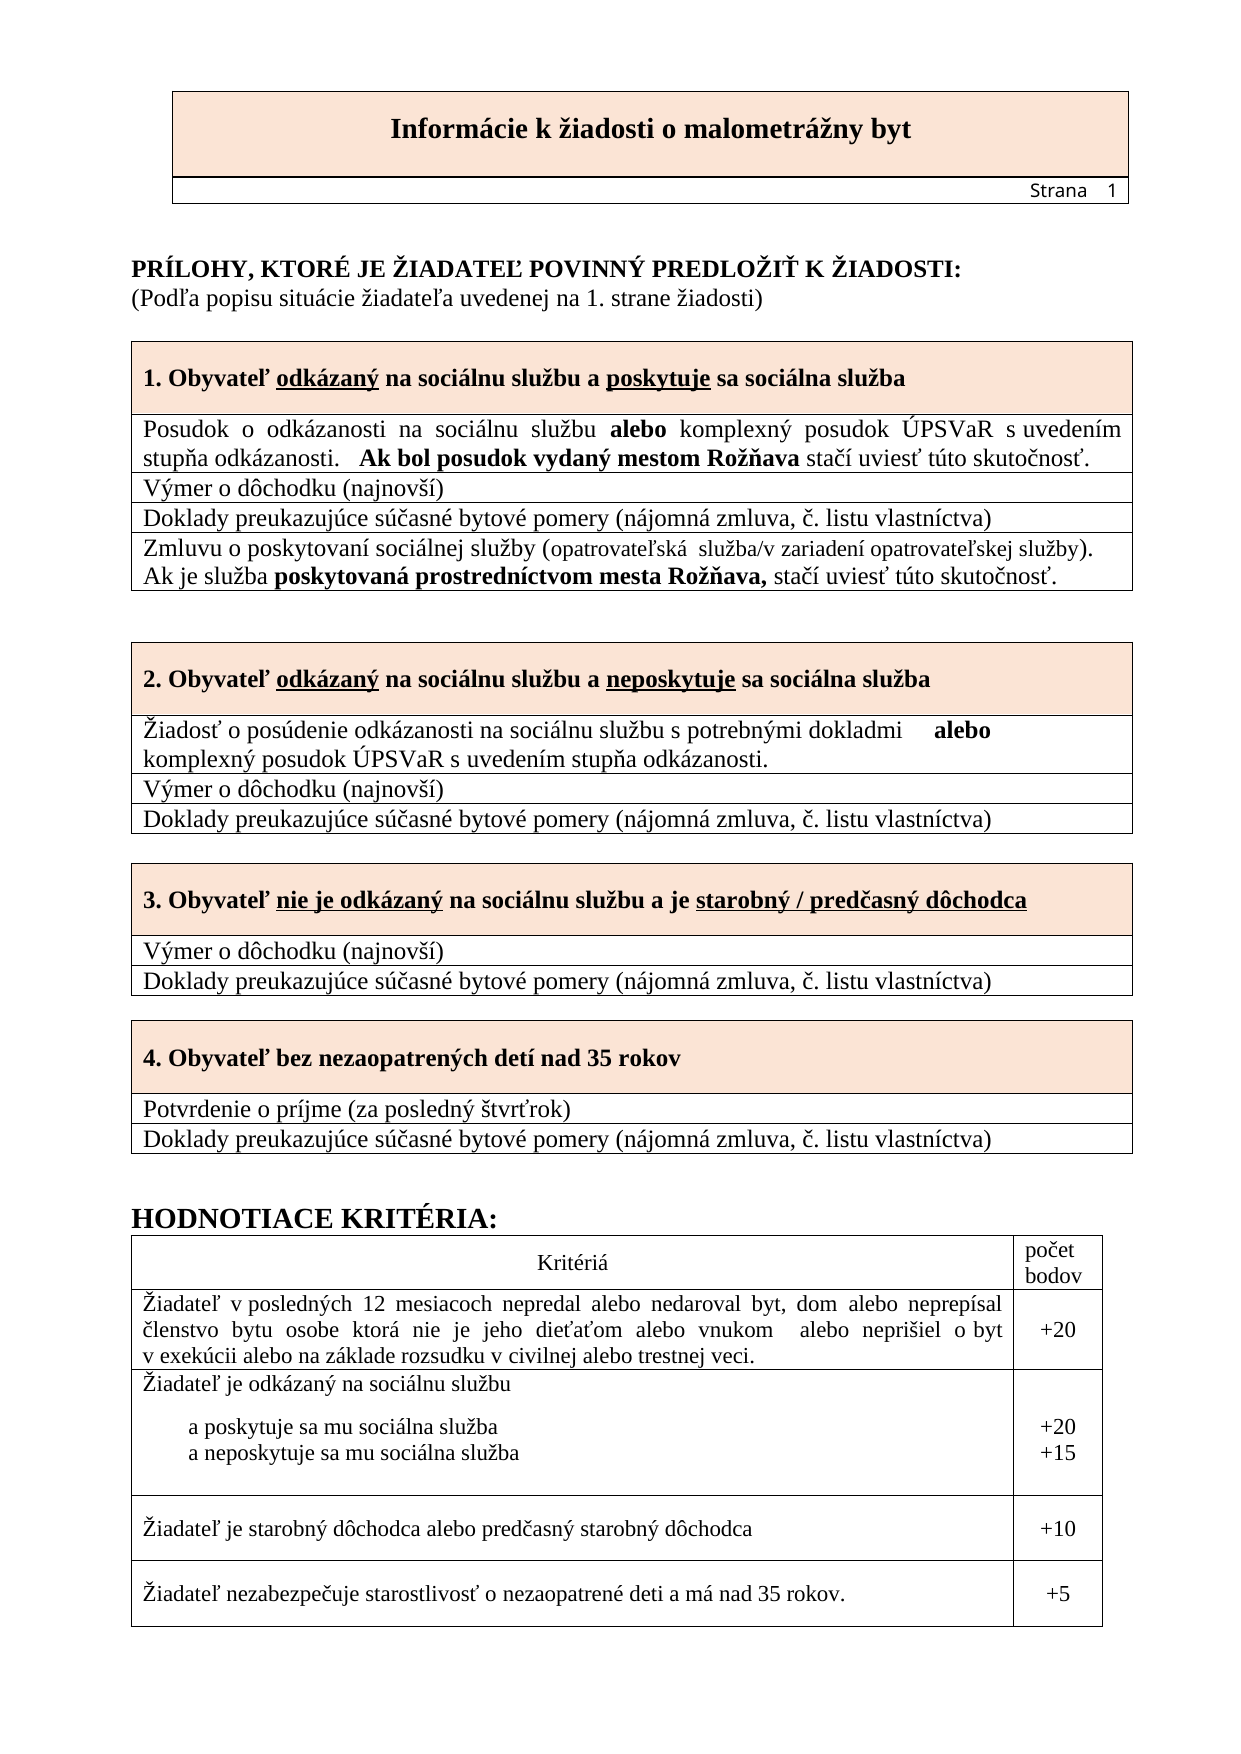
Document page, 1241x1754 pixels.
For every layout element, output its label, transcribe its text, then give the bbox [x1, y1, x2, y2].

table_cell Žiadateľ je odkázaný na sociálnu službu a poskytuje sa mu sociálna služba a neposkytuje sa mu sociálna služba [132, 1370, 1013, 1494]
table_header 3. Obyvateľ nie je odkázaný na sociálnu službu a je starobný / predčasný dôchodca [132, 864, 1132, 935]
table_header počet bodov [1014, 1236, 1102, 1289]
table_cell Doklady preukazujúce súčasné bytové pomery (nájomná zmluva, č. listu vlastníctva) [132, 503, 1132, 532]
table_cell +20 +15 [1014, 1370, 1102, 1494]
table_cell Žiadateľ je starobný dôchodca alebo predčasný starobný dôchodca [132, 1496, 1013, 1560]
table_cell Doklady preukazujúce súčasné bytové pomery (nájomná zmluva, č. listu vlastníctva) [132, 804, 1132, 833]
table_header 1. Obyvateľ odkázaný na sociálnu službu a poskytuje sa sociálna služba [132, 342, 1132, 413]
table_cell Žiadateľ nezabezpečuje starostlivosť o nezaopatrené deti a má nad 35 rokov. [132, 1561, 1013, 1626]
table_cell Doklady preukazujúce súčasné bytové pomery (nájomná zmluva, č. listu vlastníctva) [132, 1124, 1132, 1152]
table_cell Žiadosť o posúdenie odkázanosti na sociálnu službu s potrebnými dokladmi alebo komplexný posudok ÚPSVaR s uvedením stupňa odkázanosti. [132, 716, 1132, 773]
table_header 4. Obyvateľ bez nezaopatrených detí nad 35 rokov [132, 1021, 1132, 1093]
text (Podľa popisu situácie žiadateľa uvedenej na 1. strane žiadosti) [131, 283, 1128, 312]
table_cell Výmer o dôchodku (najnovší) [132, 936, 1132, 965]
table_header 2. Obyvateľ odkázaný na sociálnu službu a neposkytuje sa sociálna služba [132, 643, 1132, 714]
text Hodnotiace kritéria: [131, 1201, 1128, 1235]
table_cell Výmer o dôchodku (najnovší) [132, 473, 1132, 502]
table_cell +10 [1014, 1496, 1102, 1560]
table_cell Potvrdenie o príjme (za posledný štvrťrok) [132, 1094, 1132, 1123]
table_cell Žiadateľ v posledných 12 mesiacoch nepredal alebo nedaroval byt, dom alebo neprepísal členstvo bytu osobe ktorá nie je jeho dieťaťom alebo vnukom alebo neprišiel o byt v exekúcii alebo na základe rozsudku v civilnej alebo trestnej veci. [132, 1290, 1013, 1369]
table_header Kritériá [132, 1236, 1013, 1289]
table_cell +20 [1014, 1290, 1102, 1369]
text Prílohy, ktoré je žiadateľ povinný predložiť k žiadosti: [131, 254, 1128, 283]
table_cell Doklady preukazujúce súčasné bytové pomery (nájomná zmluva, č. listu vlastníctva) [132, 966, 1132, 995]
table_cell Zmluvu o poskytovaní sociálnej služby (opatrovateľská služba/v zariadení opatrovateľskej služby). Ak je služba poskytovaná prostredníctvom mesta Rožňava, stačí uviesť túto skutočnosť. [132, 533, 1132, 590]
table_cell Výmer o dôchodku (najnovší) [132, 774, 1132, 803]
table_cell Posudok o odkázanosti na sociálnu službu alebo komplexný posudok ÚPSVaR s uvedením stupňa odkázanosti. Ak bol posudok vydaný mestom Rožňava stačí uviesť túto skutočnosť. [132, 415, 1132, 472]
table_cell +5 [1014, 1561, 1102, 1626]
